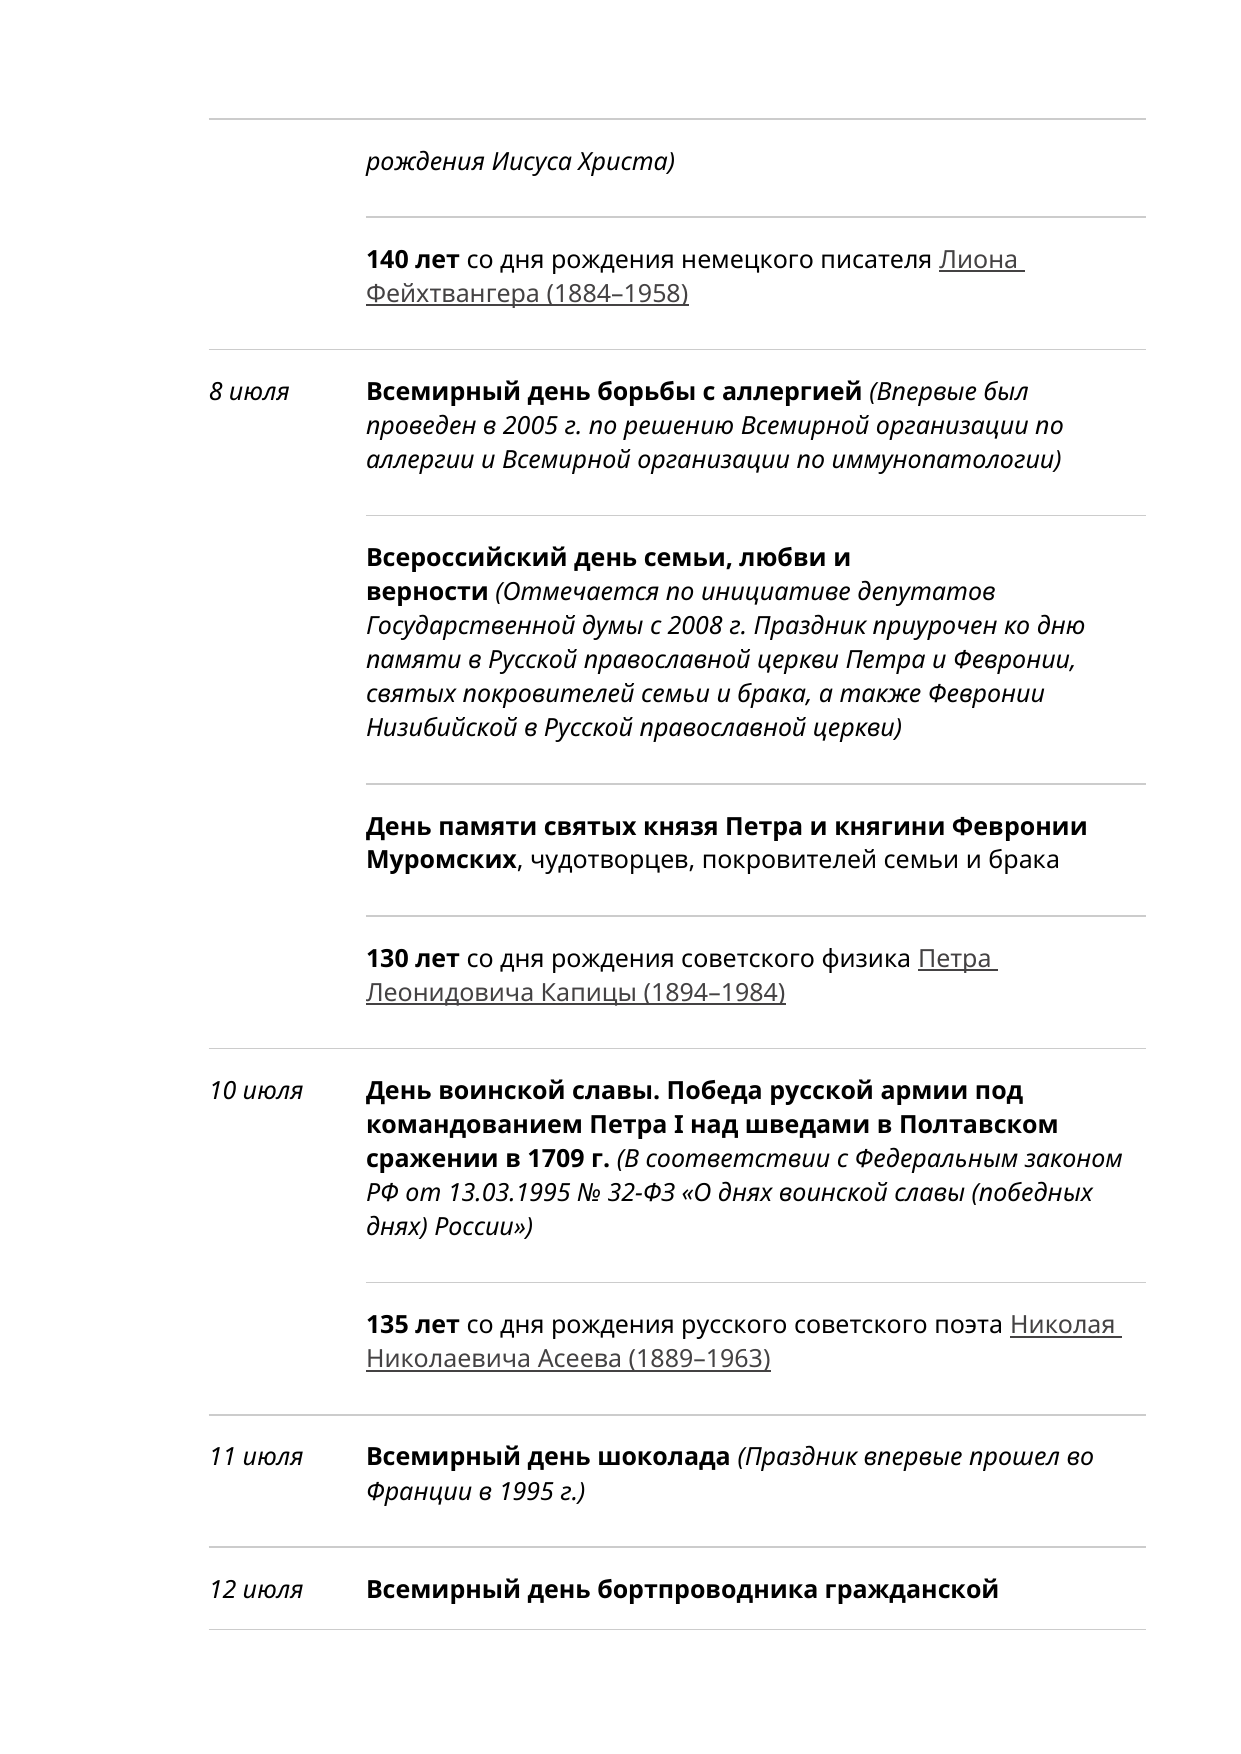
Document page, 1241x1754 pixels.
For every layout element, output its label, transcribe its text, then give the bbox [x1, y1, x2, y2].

table_cell 8 июля [209, 350, 366, 1047]
table_cell 12 июля [209, 1548, 366, 1629]
table_cell 135 лет со дня рождения русского советского поэта Николая Николаевича Асеева (1889–1963) [366, 1283, 1146, 1414]
table_cell 130 лет со дня рождения советского физика Петра Леонидовича Капицы (1894–1984) [366, 917, 1146, 1047]
table_cell 140 лет со дня рождения немецкого писателя Лиона Фейхтвангера (1884–1958) [366, 218, 1146, 348]
table_cell Всемирный день борьбы с аллергией (Впервые был проведен в 2005 г. по решению Всемирной организации по аллергии и Всемирной организации по иммунопатологии) [366, 350, 1146, 515]
table_cell Всероссийский день семьи, любви и верности (Отмечается по инициативе депутатов Государственной думы с 2008 г. Праздник приурочен ко дню памяти в Русской православной церкви Петра и Февронии, святых покровителей семьи и брака, а также Февронии Низибийской в Русской православной церкви) [366, 516, 1146, 783]
table_cell Всемирный день шоколада (Праздник впервые прошел во Франции в 1995 г.) [366, 1416, 1146, 1546]
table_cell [366, 120, 1146, 216]
table_cell День воинской славы. Победа русской армии под командованием Петра I над шведами в Полтавском сражении в 1709 г. (В соответствии с Федеральным законом РФ от 13.03.1995 № 32-ФЗ «О днях воинской славы (победных днях) России») [366, 1049, 1146, 1282]
table_cell День памяти святых князя Петра и княгини Февронии Муромских, чудотворцев, покровителей семьи и брака [366, 785, 1146, 915]
table_cell 10 июля [209, 1049, 366, 1414]
table_cell 11 июля [209, 1416, 366, 1546]
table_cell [366, 1548, 1146, 1629]
